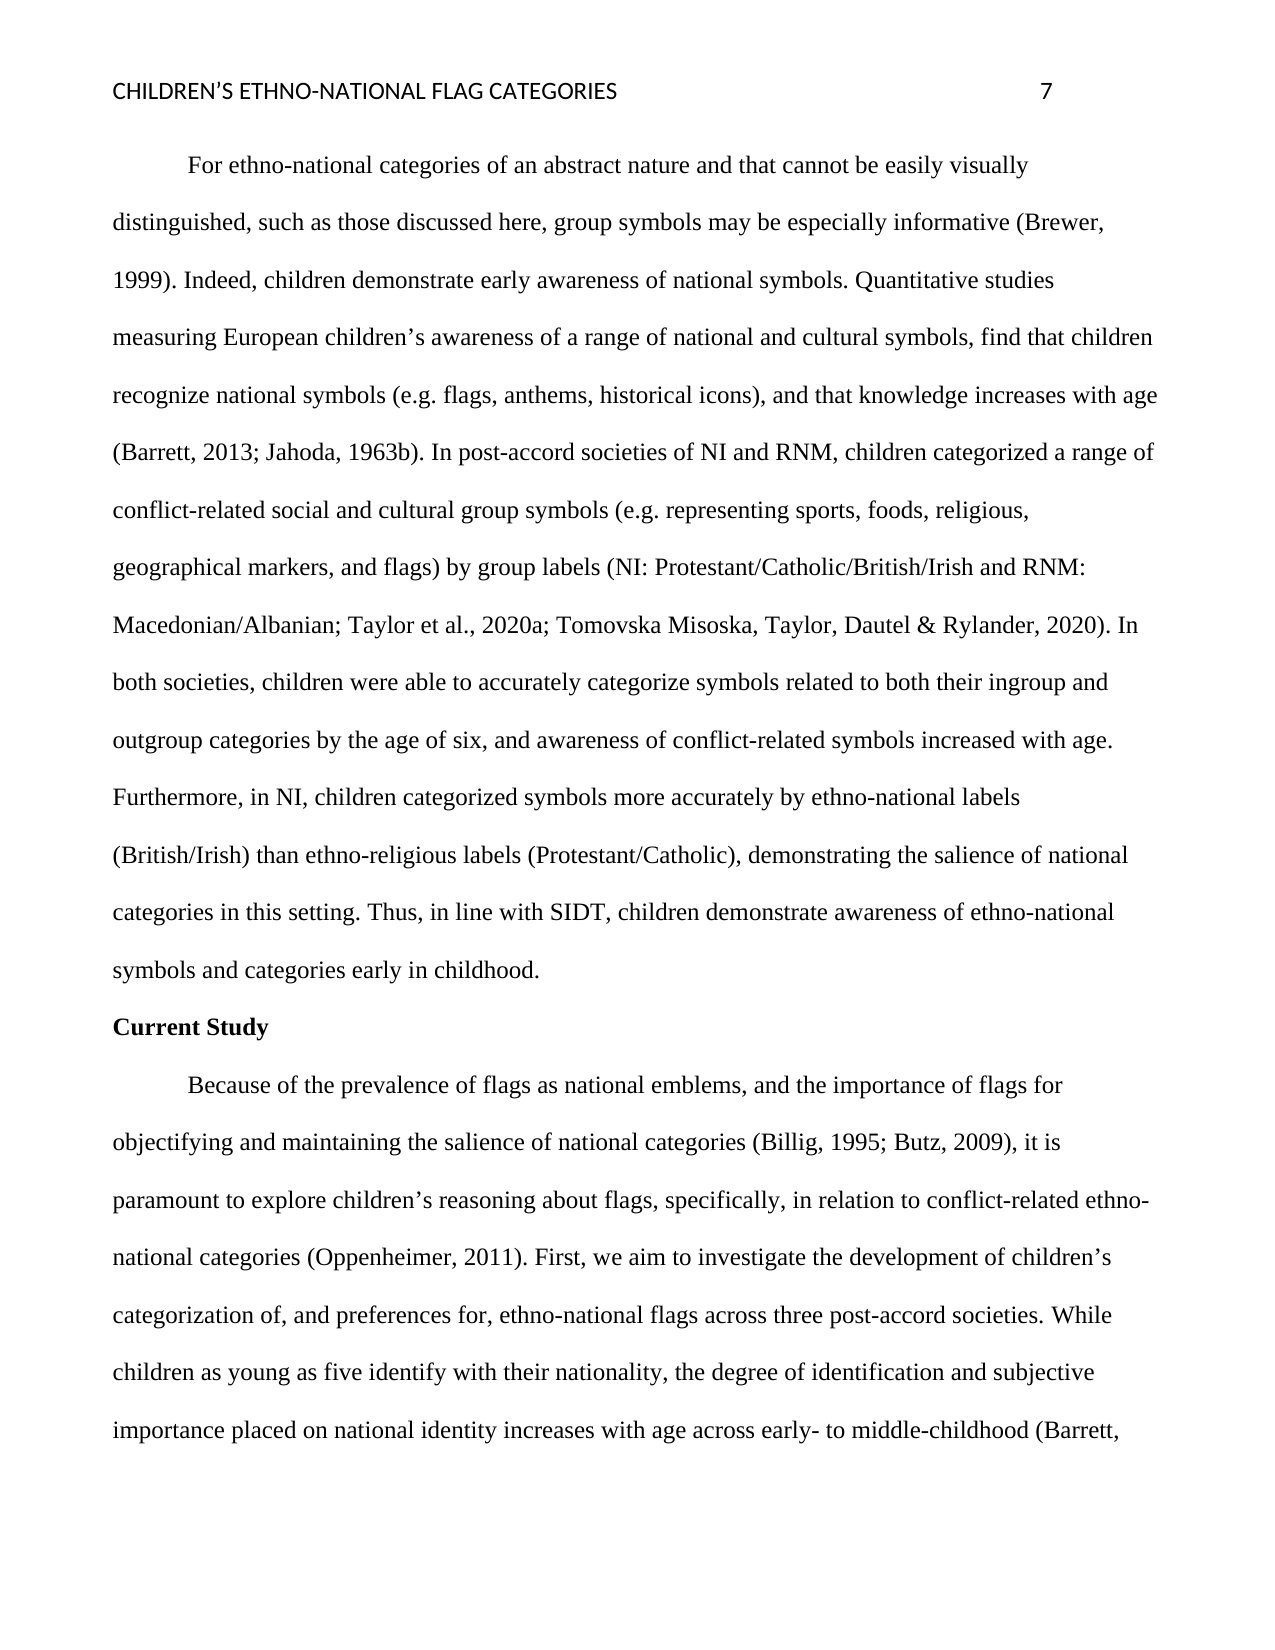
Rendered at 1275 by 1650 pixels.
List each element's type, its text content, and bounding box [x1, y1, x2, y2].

text Current Study [112, 1012, 1162, 1041]
text For ethno-national categories of an abstract nature and that cannot be easily visually distinguished, such as those discussed here, group symbols may be especially informative (Brewer, 1999). Indeed, children demonstrate early awareness of national symbols. Quantitative studies measuring European children’s awareness of a range of national and cultural symbols, find that children recognize national symbols (e.g. flags, anthems, historical icons), and that knowledge increases with age (Barrett, 2013; Jahoda, 1963b). In post-accord societies of NI and RNM, children categorized a range of conflict-related social and cultural group symbols (e.g. representing sports, foods, religious, geographical markers, and flags) by group labels (NI: Protestant/Catholic/British/Irish and RNM: Macedonian/Albanian; Taylor et al., 2020a; Tomovska Misoska, Taylor, Dautel & Rylander, 2020). In both societies, children were able to accurately categorize symbols related to both their ingroup and outgroup categories by the age of six, and awareness of conflict-related symbols increased with age. Furthermore, in NI, children categorized symbols more accurately by ethno-national labels (British/Irish) than ethno-religious labels (Protestant/Catholic), demonstrating the salience of national categories in this setting. Thus, in line with SIDT, children demonstrate awareness of ethno-national symbols and categories early in childhood. [112, 150, 1162, 984]
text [112, 1070, 1162, 1444]
